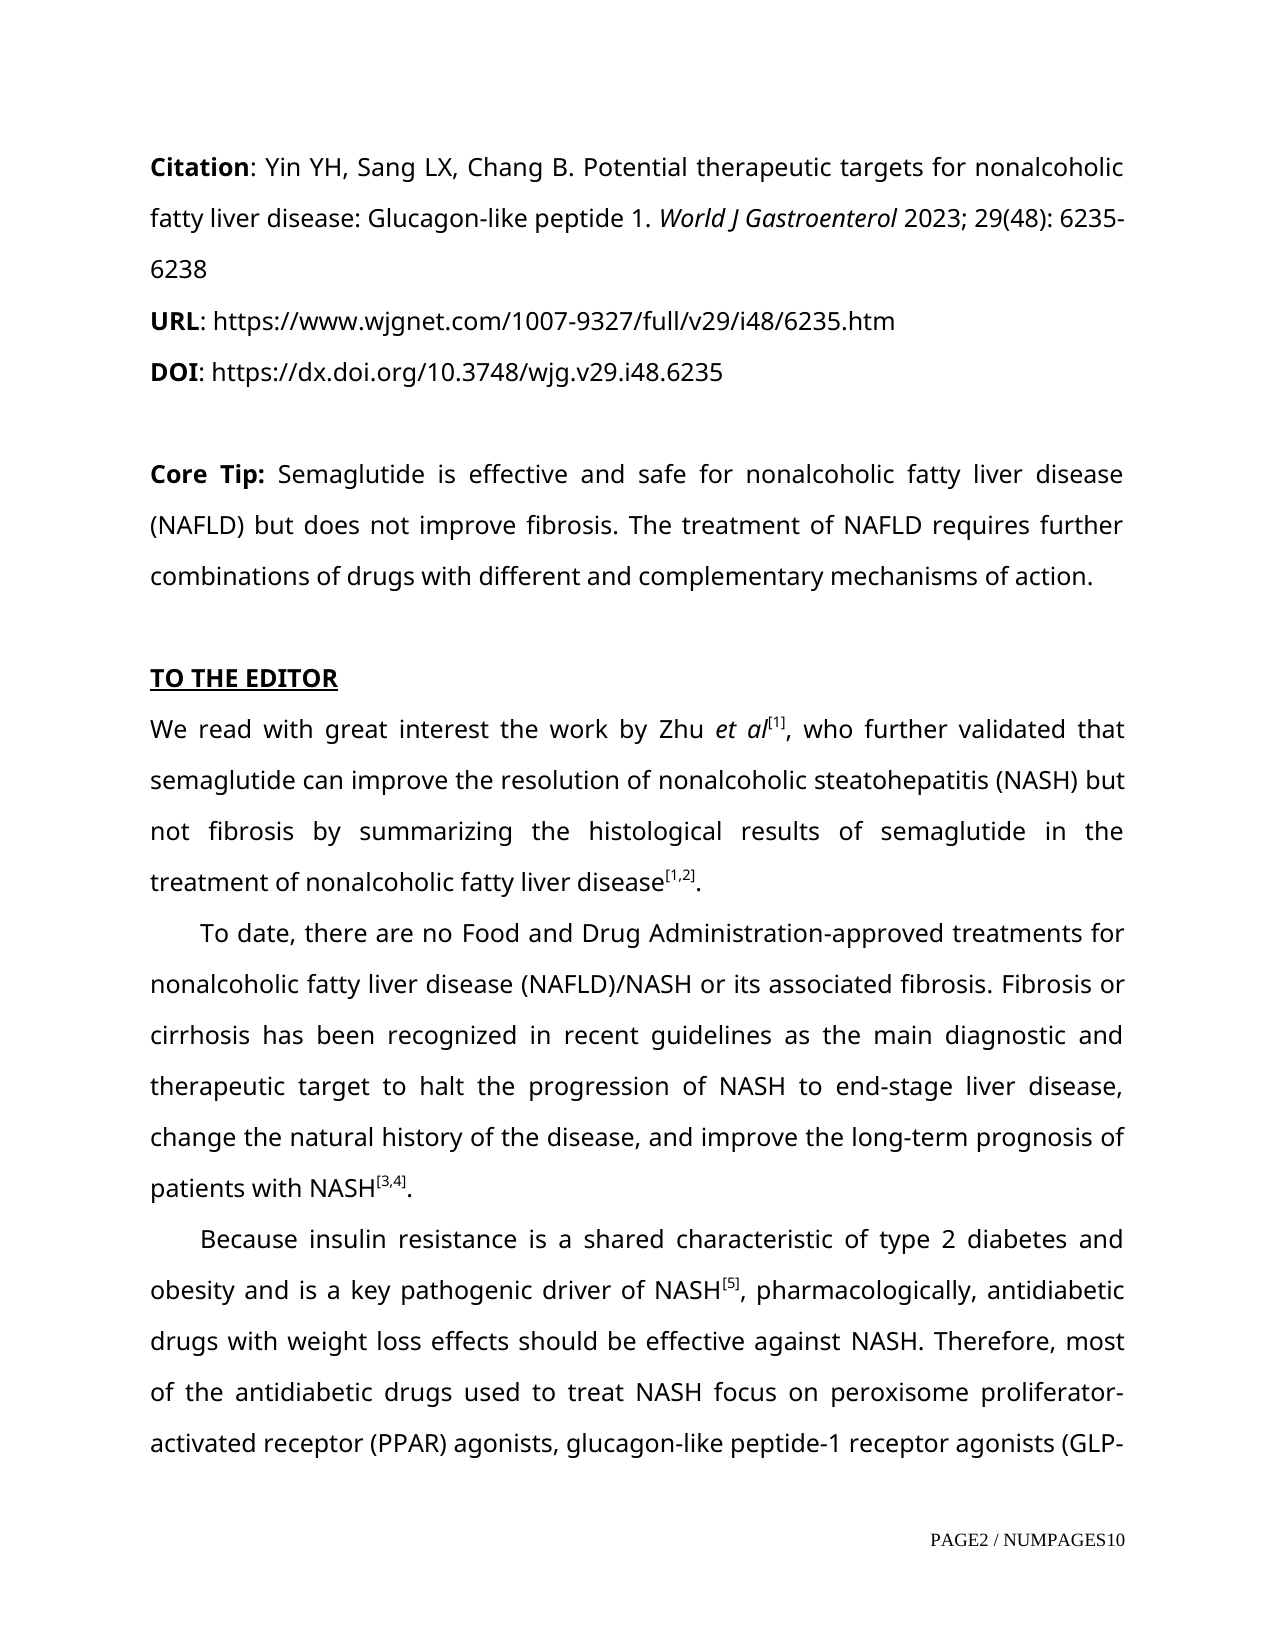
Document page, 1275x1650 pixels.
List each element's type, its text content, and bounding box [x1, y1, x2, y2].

text To date, there are no Food and Drug Administration-approved treatments for nonalcoholic fatty liver disease (NAFLD)/NASH or its associated fibrosis. Fibrosis or cirrhosis has been recognized in recent guidelines as the main diagnostic and therapeutic target to halt the progression of NASH to end-stage liver disease, change the natural history of the disease, and improve the long-term prognosis of patients with NASH[3,4]. [150, 916, 1125, 1205]
text DOI: https://dx.doi.org/10.3748/wjg.v29.i48.6235 [150, 354, 1125, 388]
text TO THE EDITOR [150, 660, 1125, 694]
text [150, 1222, 1125, 1460]
text Core Tip: Semaglutide is effective and safe for nonalcoholic fatty liver disease (NAFLD) but does not improve fibrosis. The treatment of NAFLD requires further combinations of drugs with different and complementary mechanisms of action. [150, 456, 1125, 592]
text Citation: Yin YH, Sang LX, Chang B. Potential therapeutic targets for nonalcoholic fatty liver disease: Glucagon-like peptide 1. World J Gastroenterol 2023; 29(48): 6235-6238 [150, 150, 1125, 286]
text URL: https://www.wjgnet.com/1007-9327/full/v29/i48/6235.htm [150, 303, 1125, 337]
text We read with great interest the work by Zhu et al[1], who further validated that semaglutide can improve the resolution of nonalcoholic steatohepatitis (NASH) but not fibrosis by summarizing the histological results of semaglutide in the treatment of nonalcoholic fatty liver disease[1,2]. [150, 711, 1125, 899]
